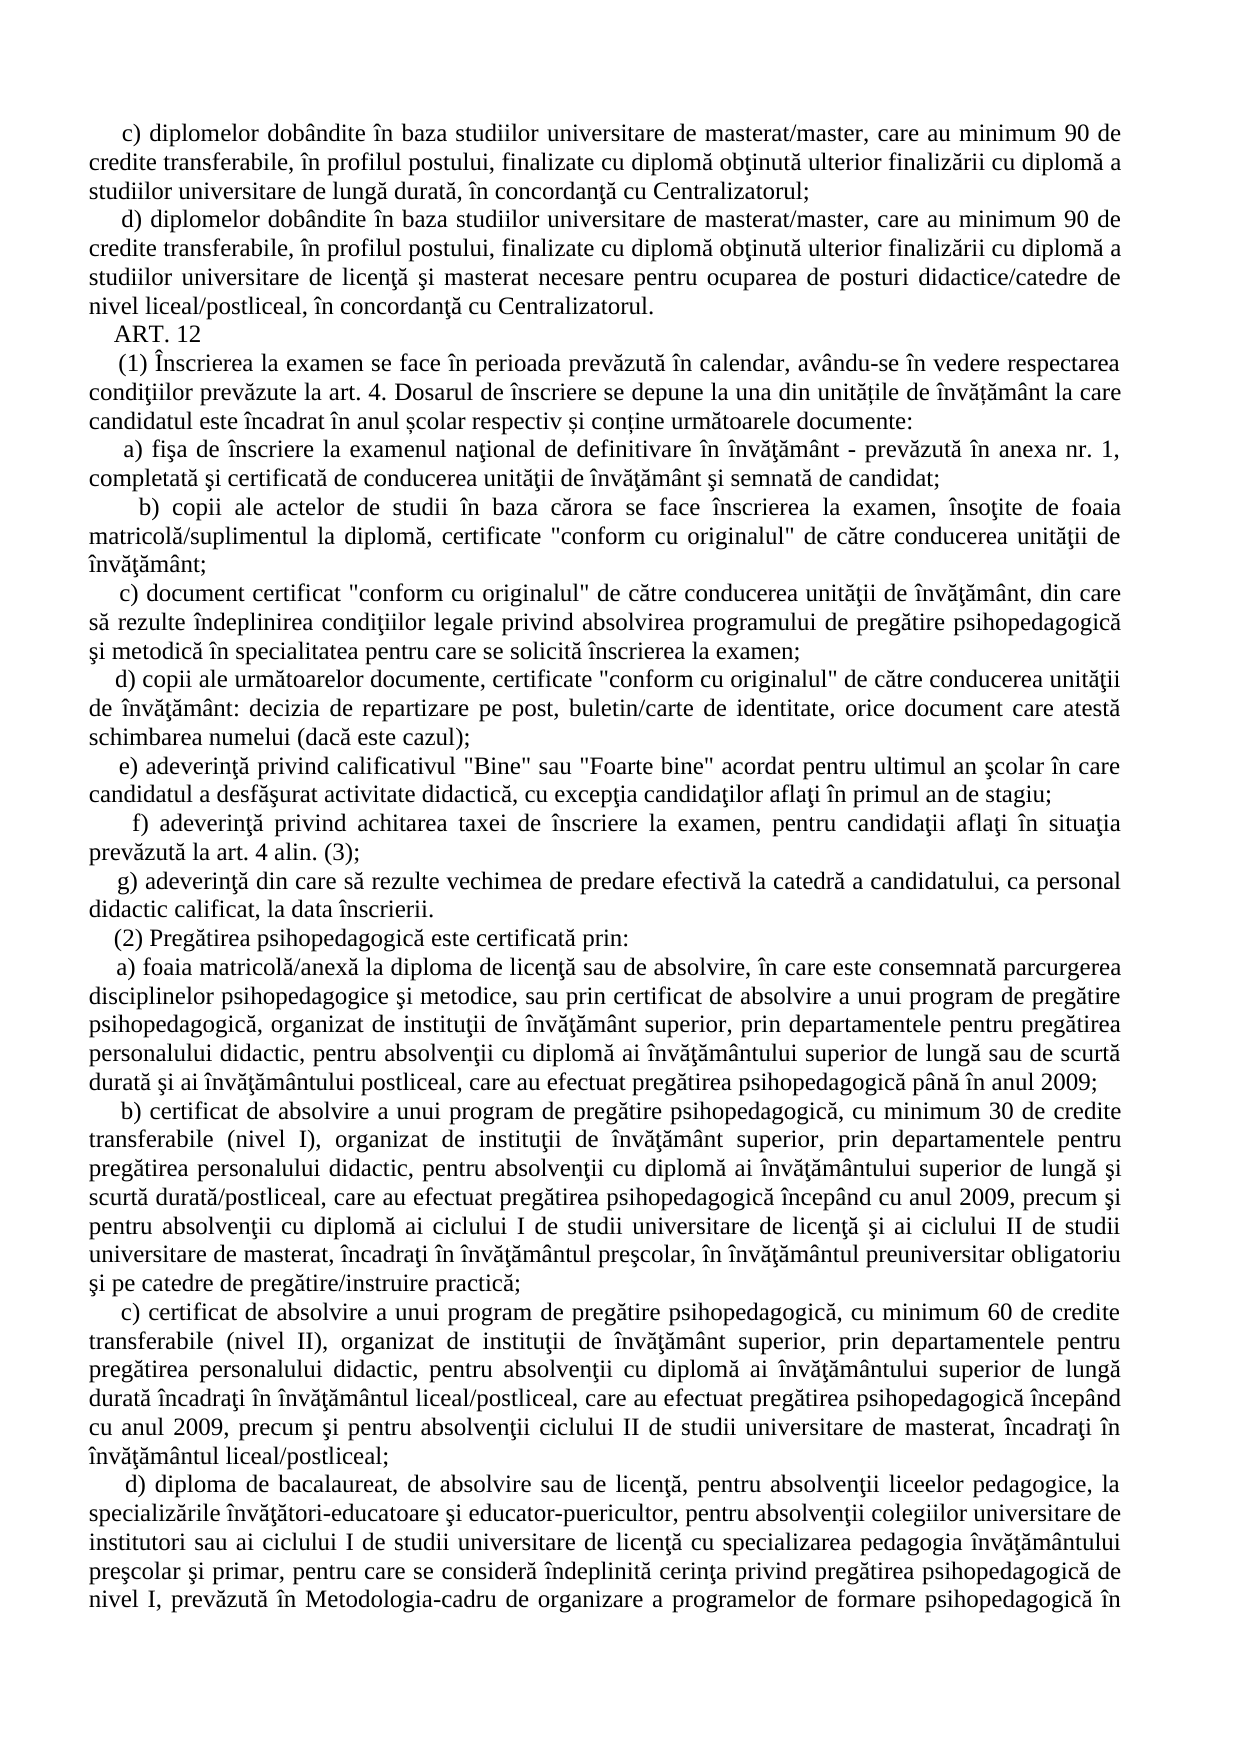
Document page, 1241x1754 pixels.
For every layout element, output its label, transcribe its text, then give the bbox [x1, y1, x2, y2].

text d) diplomelor dobândite în baza studiilor universitare de masterat/master, care au minimum 90 de credite transferabile, în profilul postului, finalizate cu diplomă obţinută ulterior finalizării cu diplomă a studiilor universitare de licenţă şi masterat necesare pentru ocuparea de posturi didactice/catedre de nivel liceal/postliceal, în concordanţă cu Centralizatorul. [89, 204, 1122, 319]
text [89, 1469, 1122, 1613]
text g) adeverinţă din care să rezulte vechimea de predare efectivă la catedră a candidatului, ca personal didactic calificat, la data înscrierii. [89, 866, 1122, 923]
text b) certificat de absolvire a unui program de pregătire psihopedagogică, cu minimum 30 de credite transferabile (nivel I), organizat de instituţii de învăţământ superior, prin departamentele pentru pregătirea personalului didactic, pentru absolvenţii cu diplomă ai învăţământului superior de lungă şi scurtă durată/postliceal, care au efectuat pregătirea psihopedagogică începând cu anul 2009, precum şi pentru absolvenţii cu diplomă ai ciclului I de studii universitare de licenţă şi ai ciclului II de studii universitare de masterat, încadraţi în învăţământul preşcolar, în învăţământul preuniversitar obligatoriu şi pe catedre de pregătire/instruire practică; [89, 1096, 1122, 1297]
text c) certificat de absolvire a unui program de pregătire psihopedagogică, cu minimum 60 de credite transferabile (nivel II), organizat de instituţii de învăţământ superior, prin departamentele pentru pregătirea personalului didactic, pentru absolvenţii cu diplomă ai învăţământului superior de lungă durată încadraţi în învăţământul liceal/postliceal, care au efectuat pregătirea psihopedagogică începând cu anul 2009, precum şi pentru absolvenţii ciclului II de studii universitare de masterat, încadraţi în învăţământul liceal/postliceal; [89, 1297, 1122, 1469]
text b) copii ale actelor de studii în baza cărora se face înscrierea la examen, însoţite de foaia matricolă/suplimentul la diplomă, certificate "conform cu originalul" de către conducerea unităţii de învăţământ; [89, 492, 1122, 578]
text c) diplomelor dobândite în baza studiilor universitare de masterat/master, care au minimum 90 de credite transferabile, în profilul postului, finalizate cu diplomă obţinută ulterior finalizării cu diplomă a studiilor universitare de lungă durată, în concordanţă cu Centralizatorul; [89, 118, 1122, 204]
text a) foaia matricolă/anexă la diploma de licenţă sau de absolvire, în care este consemnată parcurgerea disciplinelor psihopedagogice şi metodice, sau prin certificat de absolvire a unui program de pregătire psihopedagogică, organizat de instituţii de învăţământ superior, prin departamentele pentru pregătirea personalului didactic, pentru absolvenţii cu diplomă ai învăţământului superior de lungă sau de scurtă durată şi ai învăţământului postliceal, care au efectuat pregătirea psihopedagogică până în anul 2009; [89, 952, 1122, 1096]
text ART. 12 [89, 319, 1122, 348]
text d) copii ale următoarelor documente, certificate "conform cu originalul" de către conducerea unităţii de învăţământ: decizia de repartizare pe post, buletin/carte de identitate, orice document care atestă schimbarea numelui (dacă este cazul); [89, 664, 1122, 751]
text (1) Înscrierea la examen se face în perioada prevăzută în calendar, avându-se în vedere respectarea condiţiilor prevăzute la art. 4. Dosarul de înscriere se depune la una din unitățile de învățământ la care candidatul este încadrat în anul școlar respectiv și conține următoarele documente: [89, 348, 1122, 434]
text (2) Pregătirea psihopedagogică este certificată prin: [89, 923, 1122, 952]
text f) adeverinţă privind achitarea taxei de înscriere la examen, pentru candidaţii aflaţi în situaţia prevăzută la art. 4 alin. (3); [89, 808, 1122, 866]
text a) fişa de înscriere la examenul naţional de definitivare în învăţământ - prevăzută în anexa nr. 1, completată şi certificată de conducerea unităţii de învăţământ şi semnată de candidat; [89, 434, 1122, 492]
text c) document certificat "conform cu originalul" de către conducerea unităţii de învăţământ, din care să rezulte îndeplinirea condiţiilor legale privind absolvirea programului de pregătire psihopedagogică şi metodică în specialitatea pentru care se solicită înscrierea la examen; [89, 578, 1122, 664]
text e) adeverinţă privind calificativul "Bine" sau "Foarte bine" acordat pentru ultimul an şcolar în care candidatul a desfăşurat activitate didactică, cu excepţia candidaţilor aflaţi în primul an de stagiu; [89, 751, 1122, 808]
